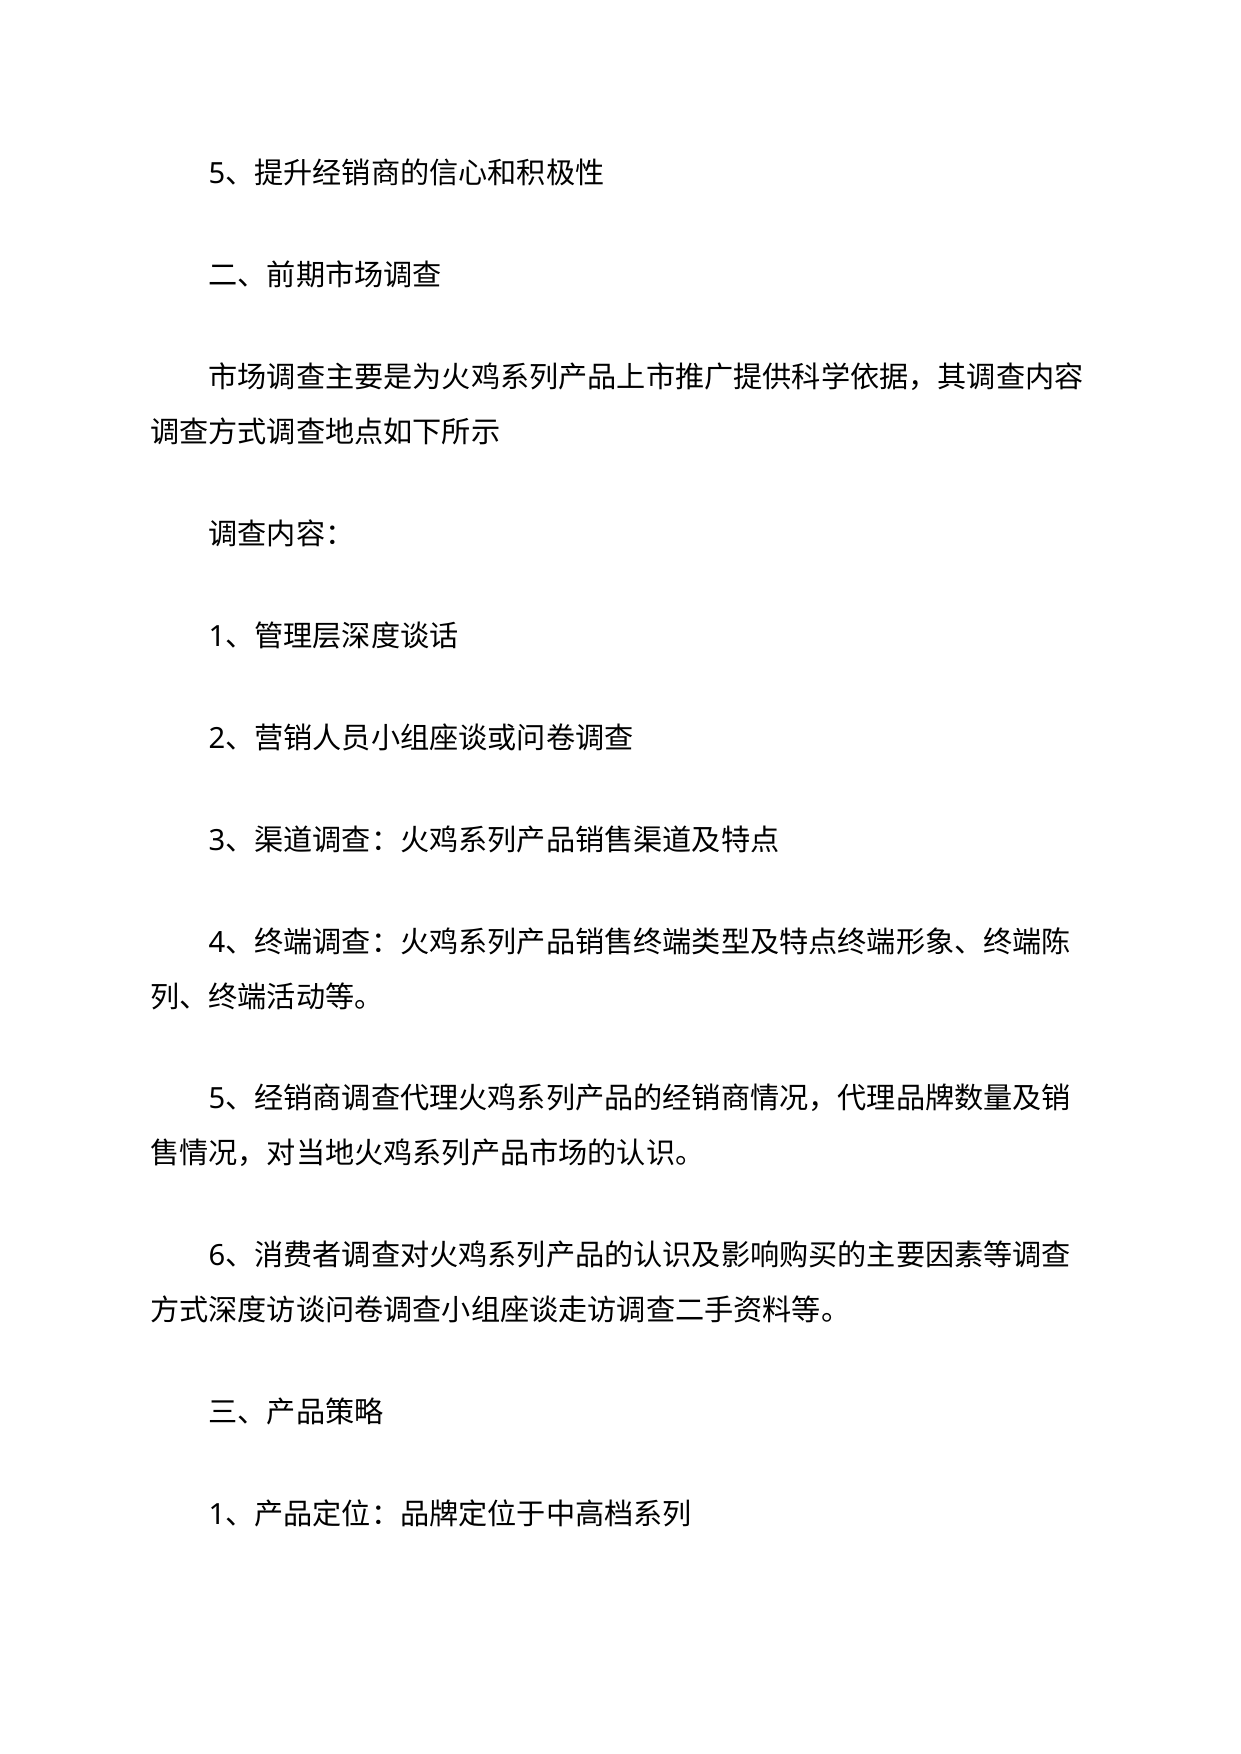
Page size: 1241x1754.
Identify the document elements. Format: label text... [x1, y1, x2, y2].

text 4、终端调查：火鸡系列产品销售终端类型及特点终端形象、终端陈列、终端活动等。 [150, 918, 1090, 1015]
text 1、管理层深度谈话 [150, 612, 1090, 654]
text 1、产品定位：品牌定位于中高档系列 [150, 1490, 1090, 1533]
text 市场调查主要是为火鸡系列产品上市推广提供科学依据，其调查内容调查方式调查地点如下所示 [150, 354, 1090, 451]
text 6、消费者调查对火鸡系列产品的认识及影响购买的主要因素等调查方式深度访谈问卷调查小组座谈走访调查二手资料等。 [150, 1232, 1090, 1329]
text 二、前期市场调查 [150, 252, 1090, 294]
text 5、经销商调查代理火鸡系列产品的经销商情况，代理品牌数量及销售情况，对当地火鸡系列产品市场的认识。 [150, 1075, 1090, 1172]
text 调查内容： [150, 510, 1090, 553]
text 2、营销人员小组座谈或问卷调查 [150, 714, 1090, 757]
text 3、渠道调查：火鸡系列产品销售渠道及特点 [150, 816, 1090, 858]
text 5、提升经销商的信心和积极性 [150, 150, 1090, 192]
text 三、产品策略 [150, 1388, 1090, 1431]
